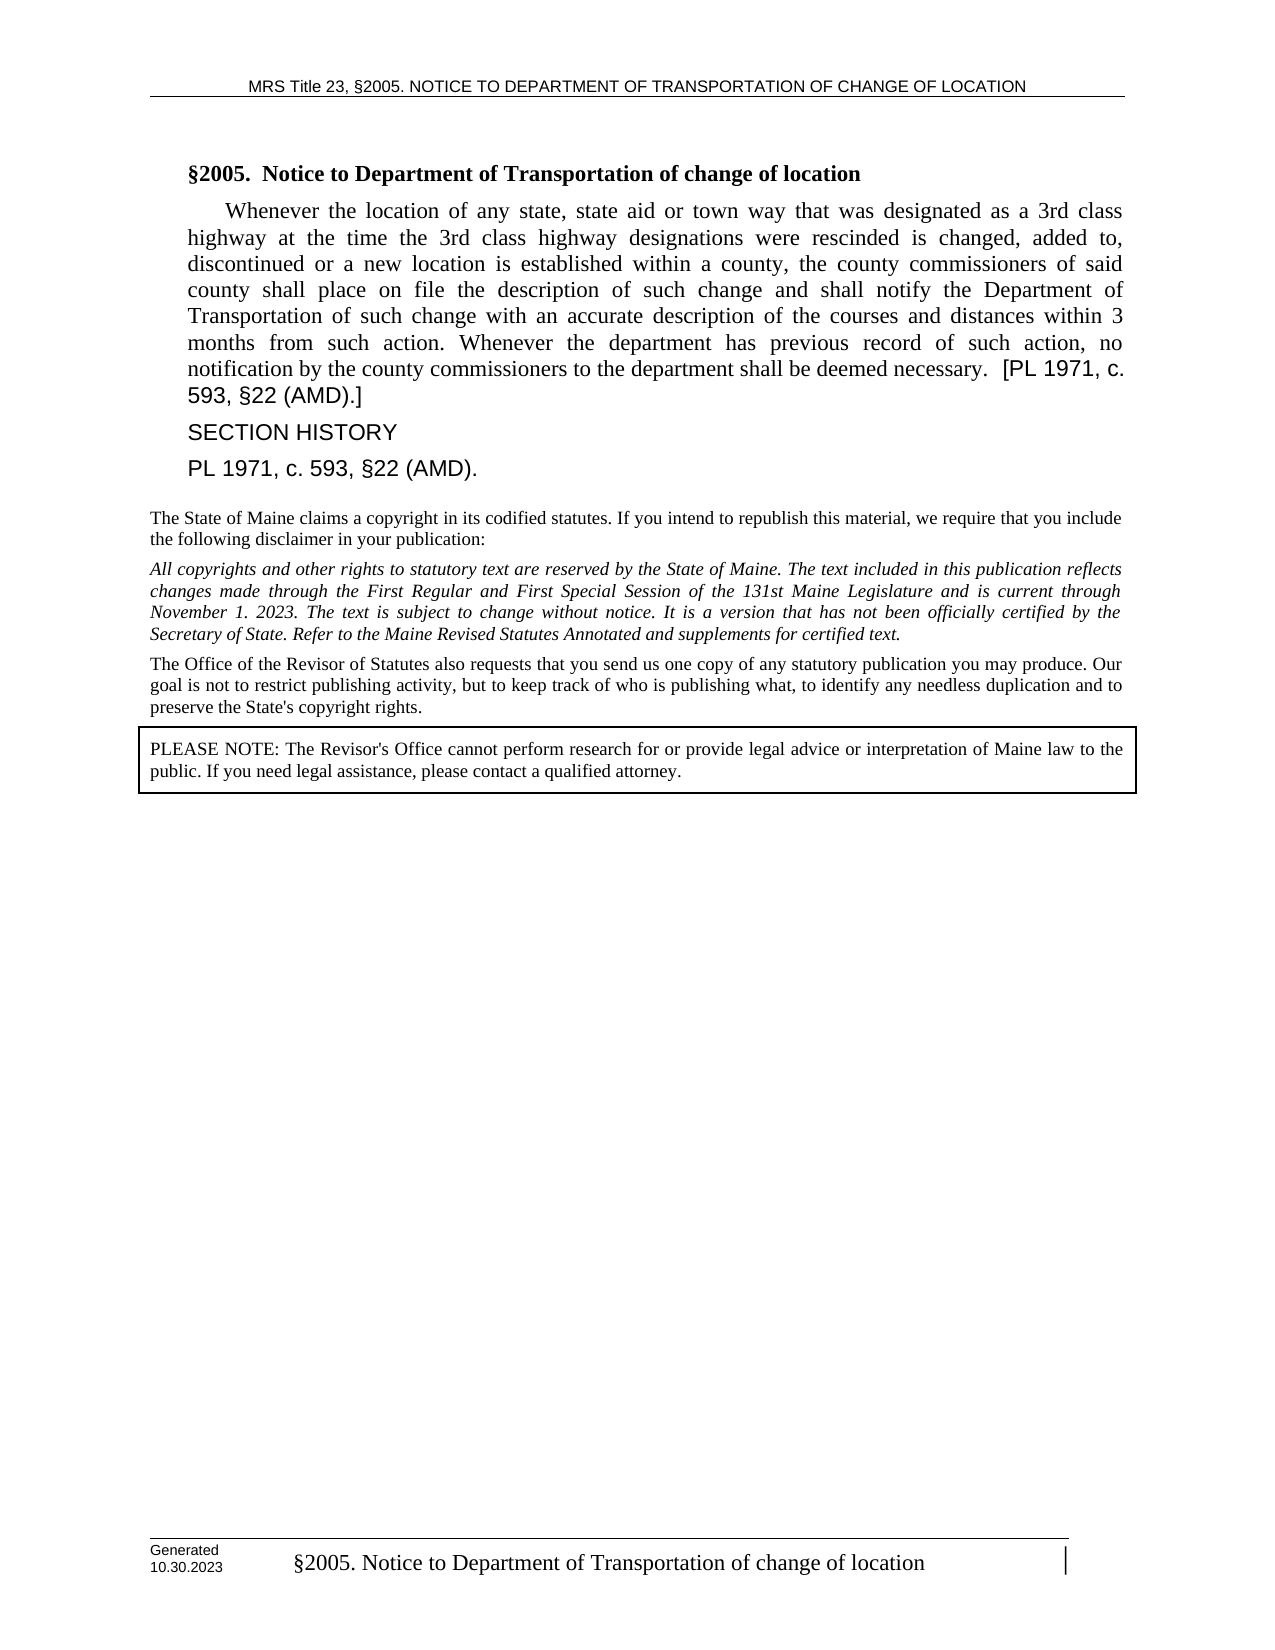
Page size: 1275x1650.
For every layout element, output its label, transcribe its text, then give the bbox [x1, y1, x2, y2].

text PL 1971, c. 593, §22 (AMD). [187, 455, 1125, 482]
text §2005. Notice to Department of Transportation of change of location [187, 160, 1125, 187]
text SECTION HISTORY [187, 418, 1125, 445]
text All copyrights and other rights to statutory text are reserved by the State of Maine. The text included in this publication reflects changes made through the First Regular and First Special Session of the 131st Maine Legislature and is current through November 1. 2023 . The text is subject to change without notice. It is a version that has not been officially certified by the Secretary of State. Refer to the Maine Revised Statutes Annotated and supplements for certified text. [150, 558, 1125, 644]
text Whenever the location of any state, state aid or town way that was designated as a 3rd class highway at the time the 3rd class highway designations were rescinded is changed, added to, discontinued or a new location is established within a county, the county commissioners of said county shall place on file the description of such change and shall notify the Department of Transportation of such change with an accurate description of the courses and distances within 3 months from such action. Whenever the department has previous record of such action, no notification by the county commissioners to the department shall be deemed necessary. [PL 1971, c. 593, §22 (AMD).] [187, 197, 1125, 408]
text The State of Maine claims a copyright in its codified statutes. If you intend to republish this material, we require that you include the following disclaimer in your publication: [150, 507, 1125, 550]
text PLEASE NOTE: The Revisor's Office cannot perform research for or provide legal advice or interpretation of Maine law to the public. If you need legal assistance, please contact a qualified attorney. [140, 728, 1135, 792]
text The Office of the Revisor of Statutes also requests that you send us one copy of any statutory publication you may produce. Our goal is not to restrict publishing activity, but to keep track of who is publishing what, to identify any needless duplication and to preserve the State's copyright rights. [150, 653, 1125, 717]
